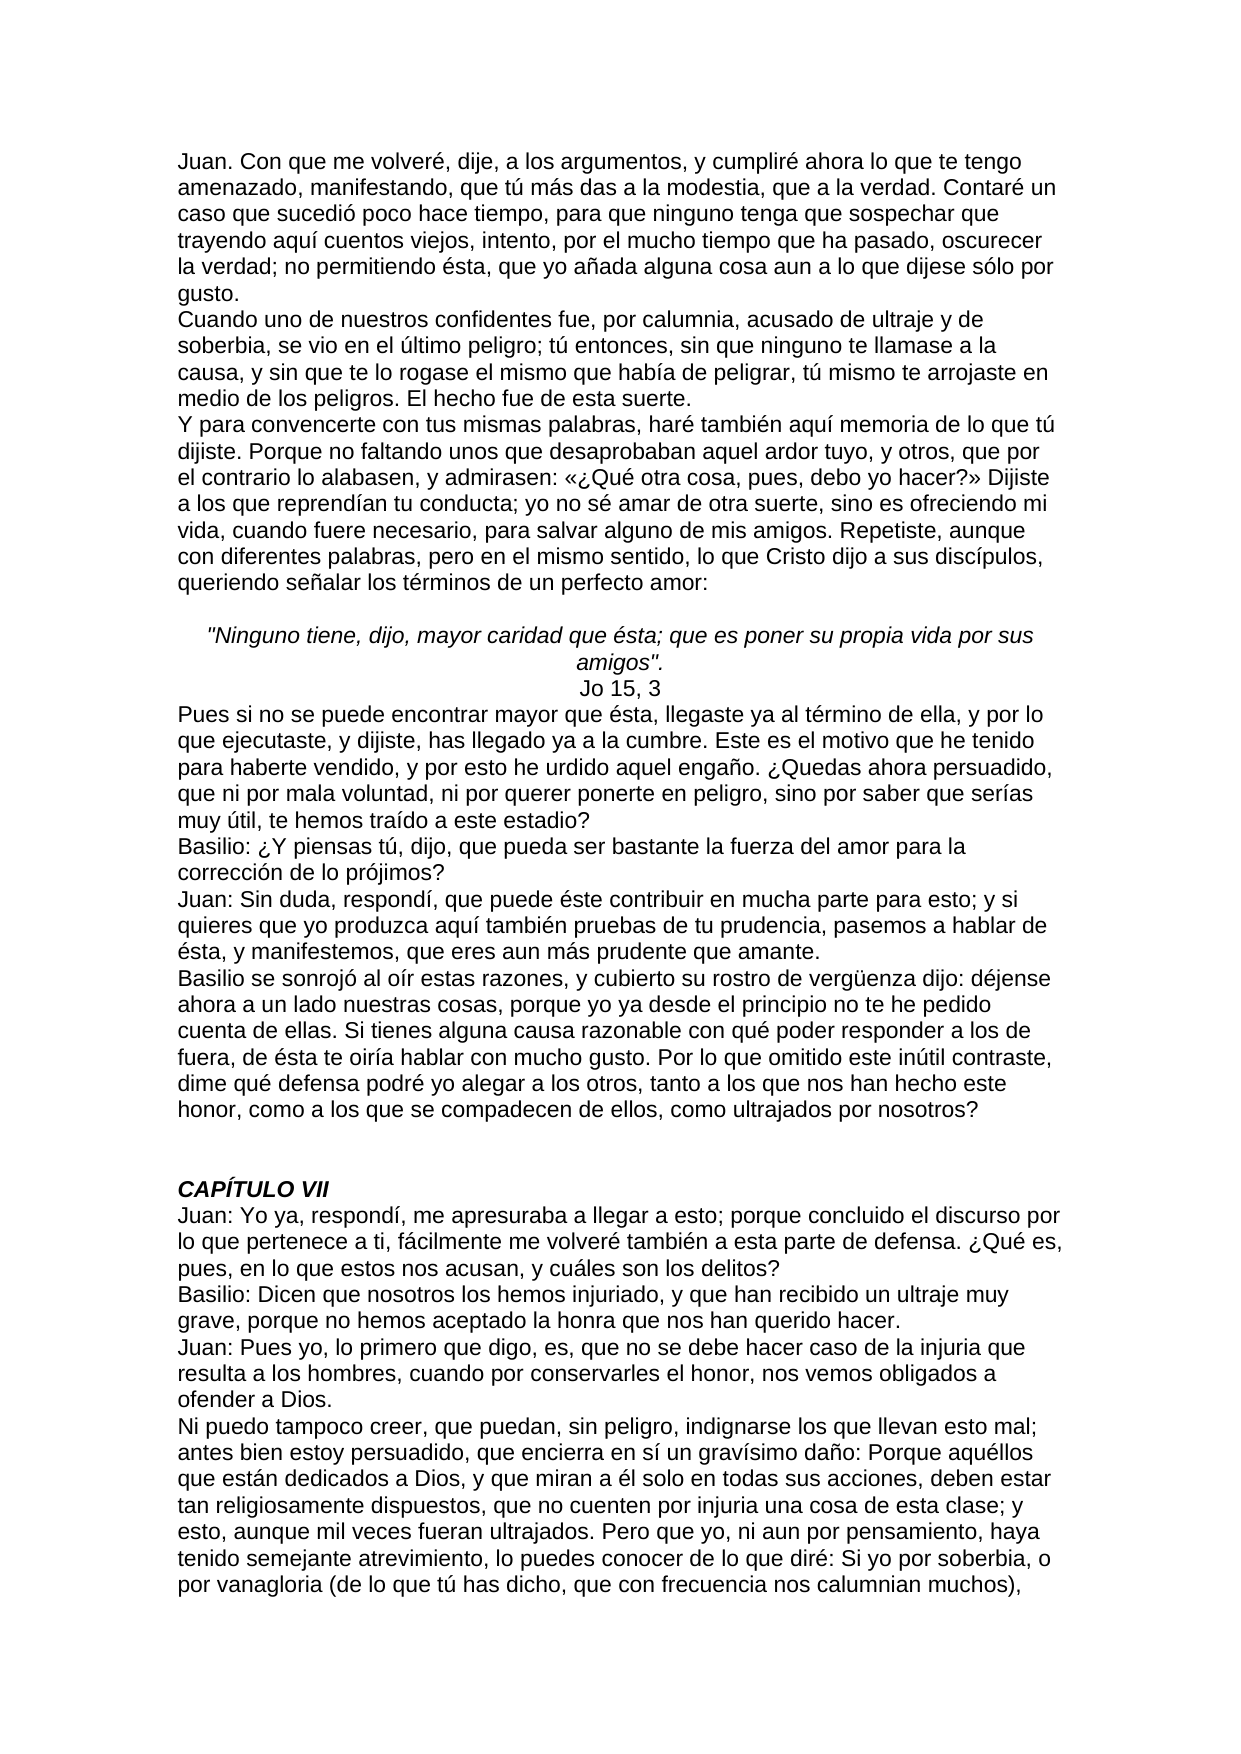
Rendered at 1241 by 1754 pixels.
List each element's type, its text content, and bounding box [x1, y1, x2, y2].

text Basilio se sonrojó al oír estas razones, y cubierto su rostro de vergüenza dijo: déjense ahora a un lado nuestras cosas, porque yo ya desde el principio no te he pedido cuenta de ellas. Si tienes alguna causa razonable con qué poder responder a los de fuera, de ésta te oiría hablar con mucho gusto. Por lo que omitido este inútil contraste, dime qué defensa podré yo alegar a los otros, tanto a los que nos han hecho este honor, como a los que se compadecen de ellos, como ultrajados por nosotros? [177, 965, 1063, 1123]
text Pues si no se puede encontrar mayor que ésta, llegaste ya al término de ella, y por lo que ejecutaste, y dijiste, has llegado ya a la cumbre. Este es el motivo que he tenido para haberte vendido, y por esto he urdido aquel engaño. ¿Quedas ahora persuadido, que ni por mala voluntad, ni por querer ponerte en peligro, sino por saber que serías muy útil, te hemos traído a este estadio? [177, 701, 1063, 833]
text Juan: Pues yo, lo primero que digo, es, que no se debe hacer caso de la injuria que resulta a los hombres, cuando por conservarles el honor, nos vemos obligados a ofender a Dios. [177, 1334, 1063, 1413]
text Juan: Yo ya, respondí, me apresuraba a llegar a esto; porque concluido el discurso por lo que pertenece a ti, fácilmente me volveré también a esta parte de defensa. ¿Qué es, pues, en lo que estos nos acusan, y cuáles son los delitos? [177, 1202, 1063, 1281]
text Basilio: ¿Y piensas tú, dijo, que pueda ser bastante la fuerza del amor para la corrección de lo prójimos? [177, 833, 1063, 886]
text Juan. Con que me volveré, dije, a los argumentos, y cumpliré ahora lo que te tengo amenazado, manifestando, que tú más das a la modestia, que a la verdad. Contaré un caso que sucedió poco hace tiempo, para que ninguno tenga que sospechar que trayendo aquí cuentos viejos, intento, por el mucho tiempo que ha pasado, oscurecer la verdad; no permitiendo ésta, que yo añada alguna cosa aun a lo que dijese sólo por gusto. [177, 148, 1063, 306]
text "Ninguno tiene, dijo, mayor caridad que ésta; que es poner su propia vida por sus amigos". [177, 622, 1063, 675]
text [177, 1413, 1063, 1597]
text Cuando uno de nuestros confidentes fue, por calumnia, acusado de ultraje y de soberbia, se vio en el último peligro; tú entonces, sin que ninguno te llamase a la causa, y sin que te lo rogase el mismo que había de peligrar, tú mismo te arrojaste en medio de los peligros. El hecho fue de esta suerte. [177, 306, 1063, 411]
text Jo 15, 3 [177, 675, 1063, 701]
text CAPÍTULO VII [177, 1176, 1063, 1202]
text Basilio: Dicen que nosotros los hemos injuriado, y que han recibido un ultraje muy grave, porque no hemos aceptado la honra que nos han querido hacer. [177, 1281, 1063, 1334]
text Juan: Sin duda, respondí, que puede éste contribuir en mucha parte para esto; y si quieres que yo produzca aquí también pruebas de tu prudencia, pasemos a hablar de ésta, y manifestemos, que eres aun más prudente que amante. [177, 886, 1063, 965]
text Y para convencerte con tus mismas palabras, haré también aquí memoria de lo que tú dijiste. Porque no faltando unos que desaprobaban aquel ardor tuyo, y otros, que por el contrario lo alabasen, y admirasen: «¿Qué otra cosa, pues, debo yo hacer?» Dijiste a los que reprendían tu conducta; yo no sé amar de otra suerte, sino es ofreciendo mi vida, cuando fuere necesario, para salvar alguno de mis amigos. Repetiste, aunque con diferentes palabras, pero en el mismo sentido, lo que Cristo dijo a sus discípulos, queriendo señalar los términos de un perfecto amor: [177, 411, 1063, 596]
